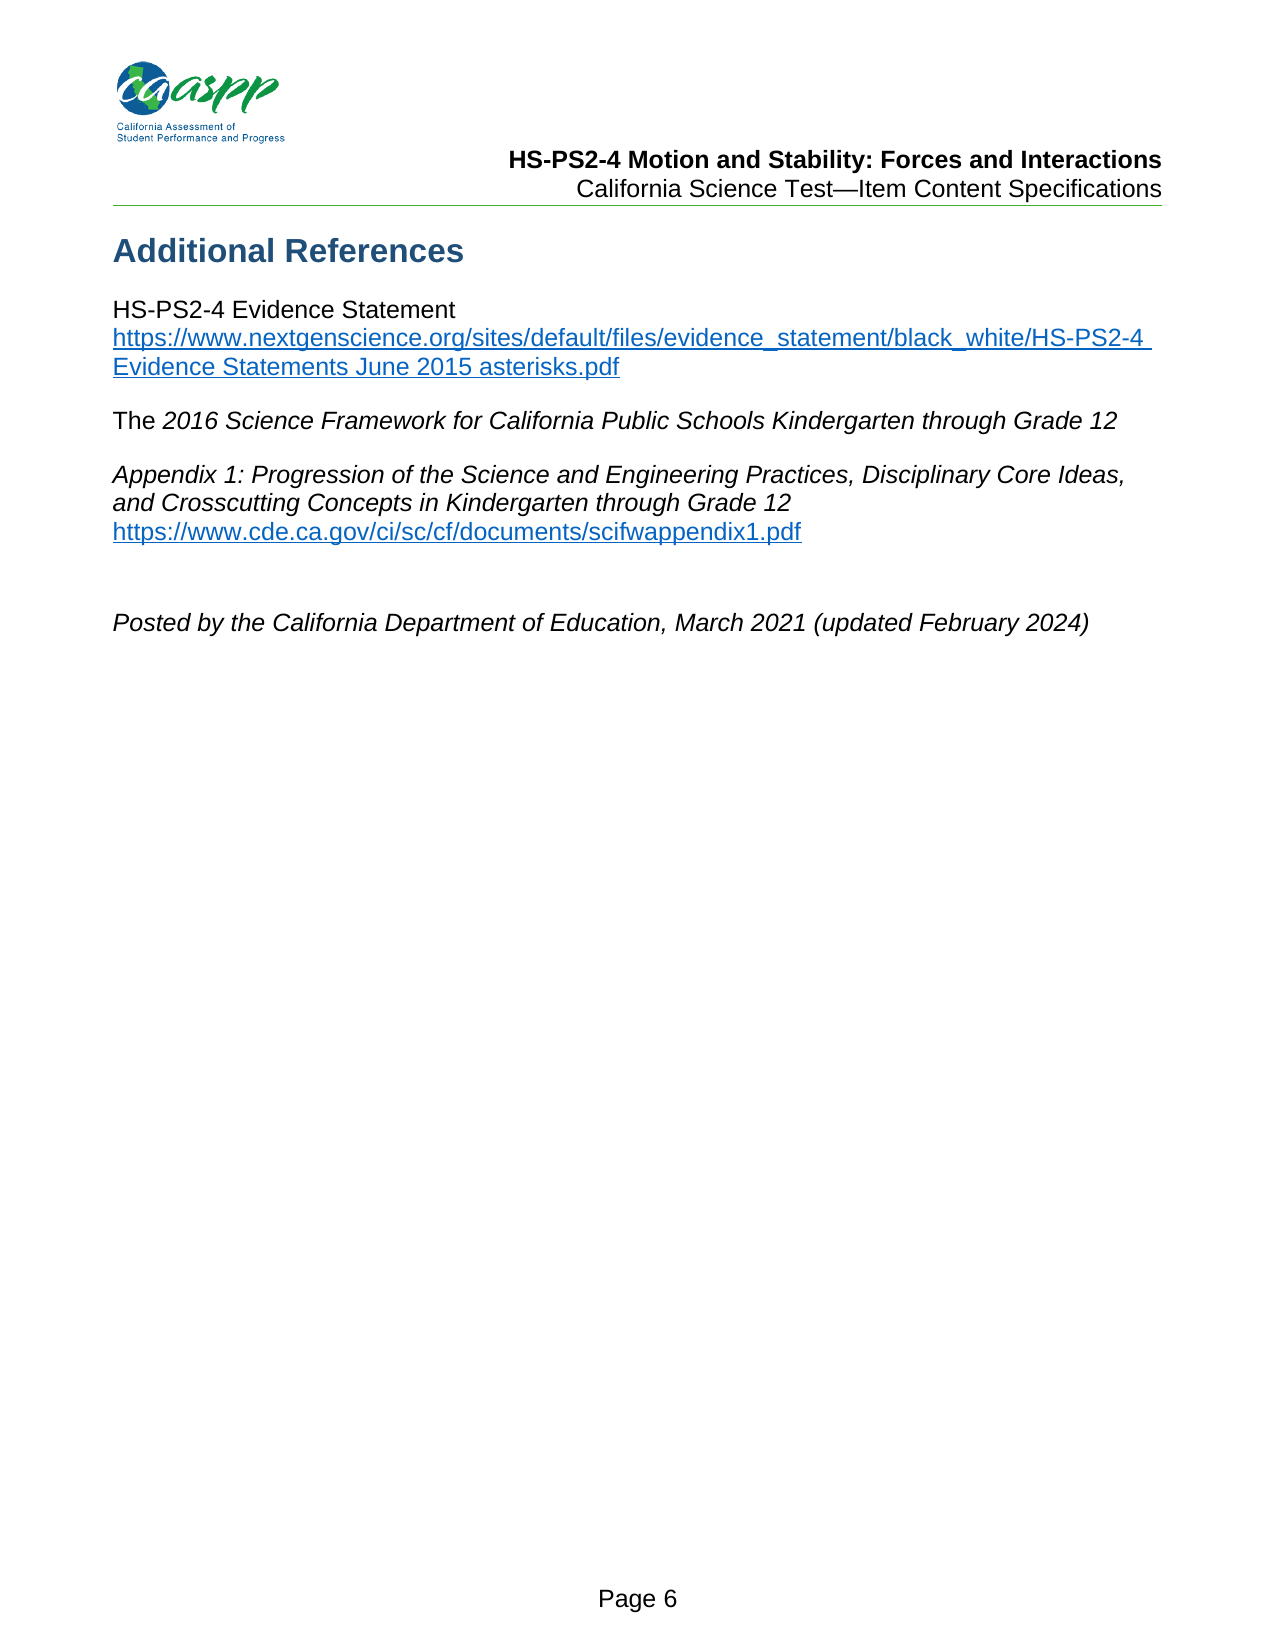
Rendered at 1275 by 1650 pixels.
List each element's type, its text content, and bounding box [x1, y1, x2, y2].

text Appendix 1: Progression of the Science and Engineering Practices, Disciplinary Core Ideas, and Crosscutting Concepts in Kindergarten through Grade 12 https://www.cde.ca.gov/ci/sc/cf/documents/scifwappendix1.pdf [112, 459, 1162, 546]
picture [112, 60, 287, 146]
text HS-PS2-4 Evidence Statement https://www.nextgenscience.org/sites/default/files/evidence_statement/black_white/HS-PS2-4 Evidence Statements June 2015 asterisks.pdf [112, 294, 1162, 381]
subtitle Additional References [112, 231, 1162, 269]
text Posted by the California Department of Education, March 2021 (updated February 2024) [112, 608, 1162, 637]
text The 2016 Science Framework for California Public Schools Kindergarten through Grade 12 [112, 406, 1162, 434]
